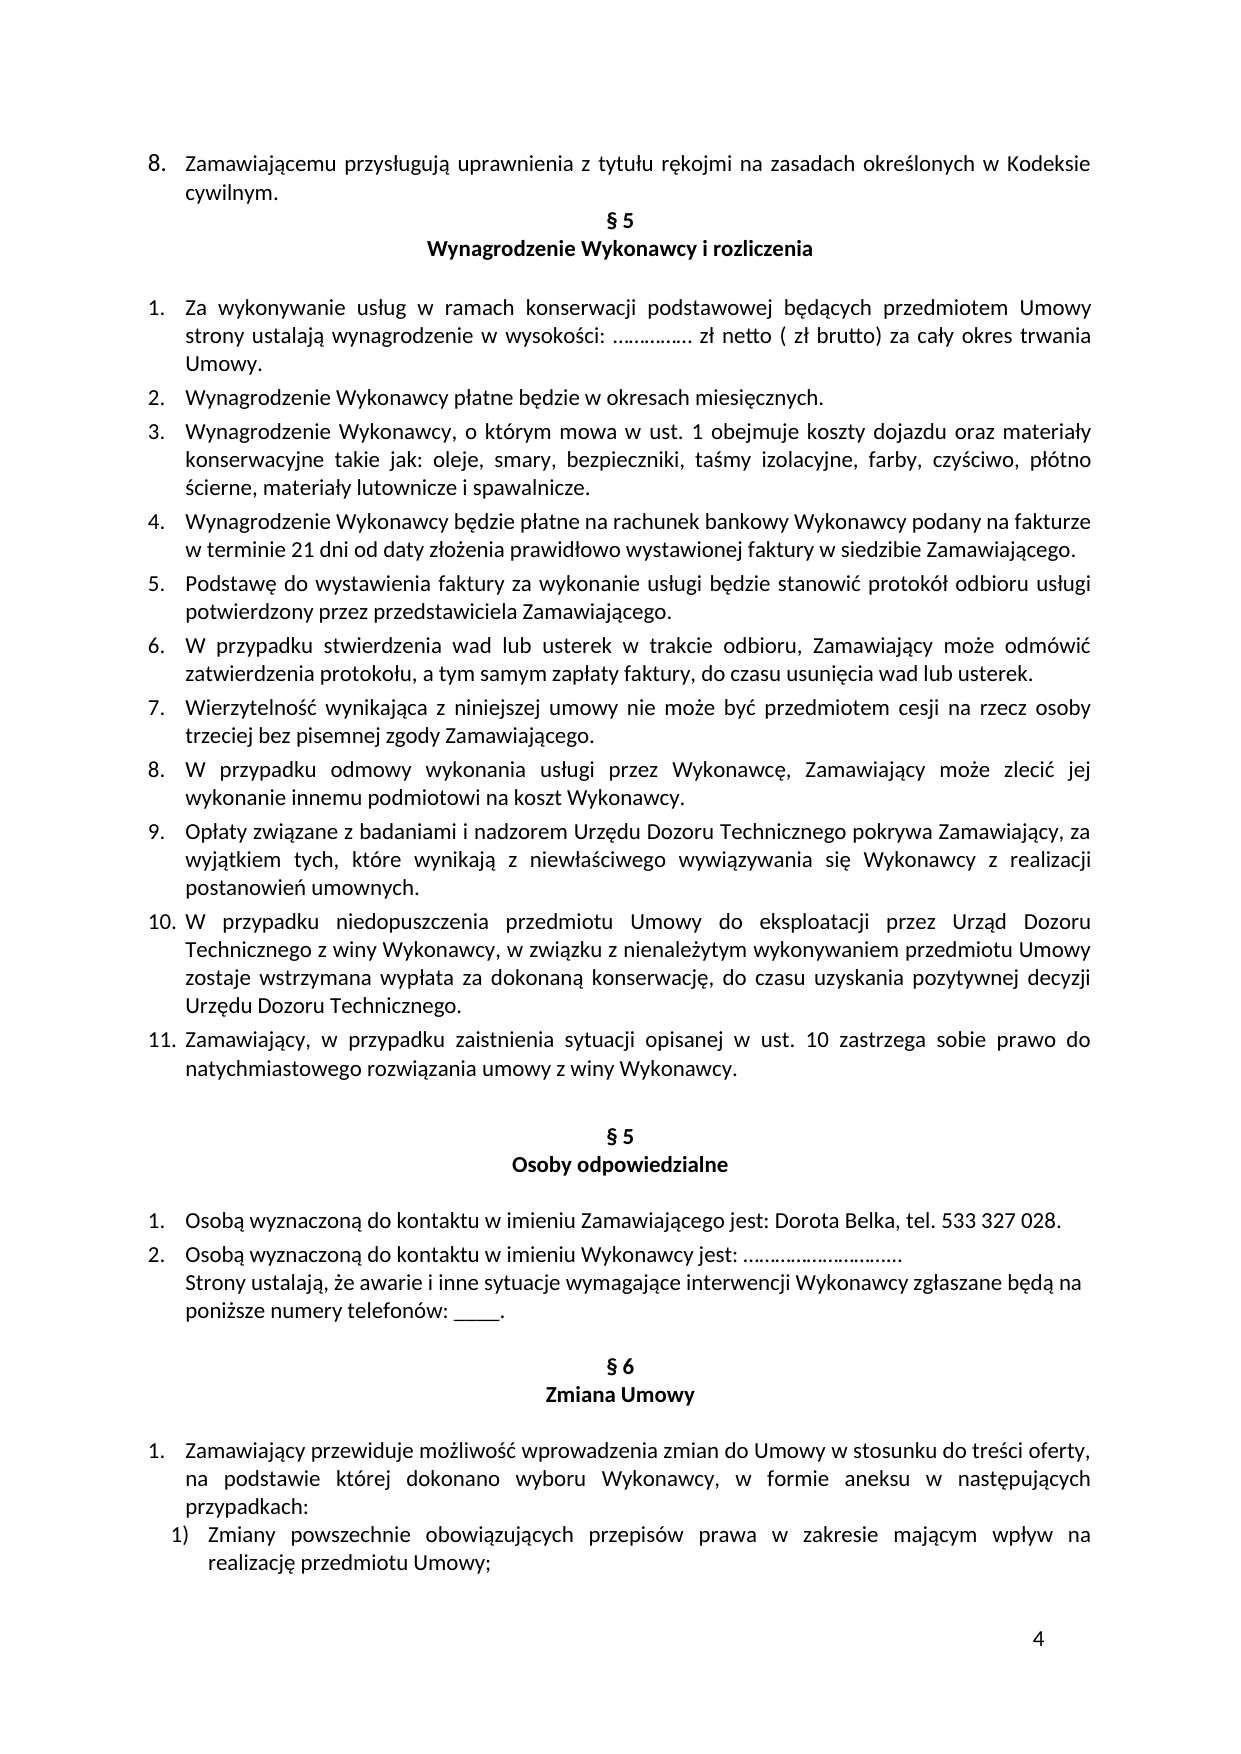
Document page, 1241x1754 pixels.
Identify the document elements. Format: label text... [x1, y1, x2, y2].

text Zmiana Umowy [148, 1380, 1093, 1408]
text § 5 [148, 206, 1093, 234]
list Wynagrodzenie Wykonawcy, o którym mowa w ust. 1 obejmuje koszty dojazdu oraz materiały konserwacyjne takie jak: oleje, smary, bezpieczniki, taśmy izolacyjne, farby, czyściwo, płótno ścierne, materiały lutownicze i spawalnicze. [148, 417, 1093, 501]
text Strony ustalają, że awarie i inne sytuacje wymagające interwencji Wykonawcy zgłaszane będą na poniższe numery telefonów: ____. [185, 1268, 1093, 1324]
list Wynagrodzenie Wykonawcy będzie płatne na rachunek bankowy Wykonawcy podany na fakturze w terminie 21 dni od daty złożenia prawidłowo wystawionej faktury w siedzibie Zamawiającego. [148, 507, 1093, 563]
text Wynagrodzenie Wykonawcy i rozliczenia [148, 234, 1093, 262]
list W przypadku stwierdzenia wad lub usterek w trakcie odbioru, Zamawiający może odmówić zatwierdzenia protokołu, a tym samym zapłaty faktury, do czasu usunięcia wad lub usterek. [148, 631, 1093, 687]
text § 5 [148, 1122, 1093, 1150]
list Zamawiający przewiduje możliwość wprowadzenia zmian do Umowy w stosunku do treści oferty, na podstawie której dokonano wyboru Wykonawcy, w formie aneksu w następujących przypadkach: [148, 1436, 1093, 1521]
list Opłaty związane z badaniami i nadzorem Urzędu Dozoru Technicznego pokrywa Zamawiający, za wyjątkiem tych, które wynikają z niewłaściwego wywiązywania się Wykonawcy z realizacji postanowień umownych. [148, 817, 1093, 901]
list W przypadku niedopuszczenia przedmiotu Umowy do eksploatacji przez Urząd Dozoru Technicznego z winy Wykonawcy, w związku z nienależytym wykonywaniem przedmiotu Umowy zostaje wstrzymana wypłata za dokonaną konserwację, do czasu uzyskania pozytywnej decyzji Urzędu Dozoru Technicznego. [148, 907, 1093, 1019]
list Podstawę do wystawienia faktury za wykonanie usługi będzie stanowić protokół odbioru usługi potwierdzony przez przedstawiciela Zamawiającego. [148, 569, 1093, 625]
list Za wykonywanie usług w ramach konserwacji podstawowej będących przedmiotem Umowy strony ustalają wynagrodzenie w wysokości: …………… zł netto ( zł brutto) za cały okres trwania Umowy. [148, 293, 1093, 377]
list Zamawiającemu przysługują uprawnienia z tytułu rękojmi na zasadach określonych w Kodeksie cywilnym. [148, 148, 1093, 206]
text § 6 [148, 1352, 1093, 1380]
list Osobą wyznaczoną do kontaktu w imieniu Zamawiającego jest: Dorota Belka, tel. 533 327 028. [148, 1206, 1093, 1234]
list Osobą wyznaczoną do kontaktu w imieniu Wykonawcy jest: ………………………... [148, 1240, 1093, 1268]
list Zamawiający, w przypadku zaistnienia sytuacji opisanej w ust. 10 zastrzega sobie prawo do natychmiastowego rozwiązania umowy z winy Wykonawcy. [148, 1026, 1093, 1082]
list Wierzytelność wynikająca z niniejszej umowy nie może być przedmiotem cesji na rzecz osoby trzeciej bez pisemnej zgody Zamawiającego. [148, 693, 1093, 749]
list W przypadku odmowy wykonania usługi przez Wykonawcę, Zamawiający może zlecić jej wykonanie innemu podmiotowi na koszt Wykonawcy. [148, 755, 1093, 811]
list Wynagrodzenie Wykonawcy płatne będzie w okresach miesięcznych. [148, 383, 1093, 411]
list Zmiany powszechnie obowiązujących przepisów prawa w zakresie mającym wpływ na realizację przedmiotu Umowy; [170, 1521, 1093, 1577]
text Osoby odpowiedzialne [148, 1150, 1093, 1178]
